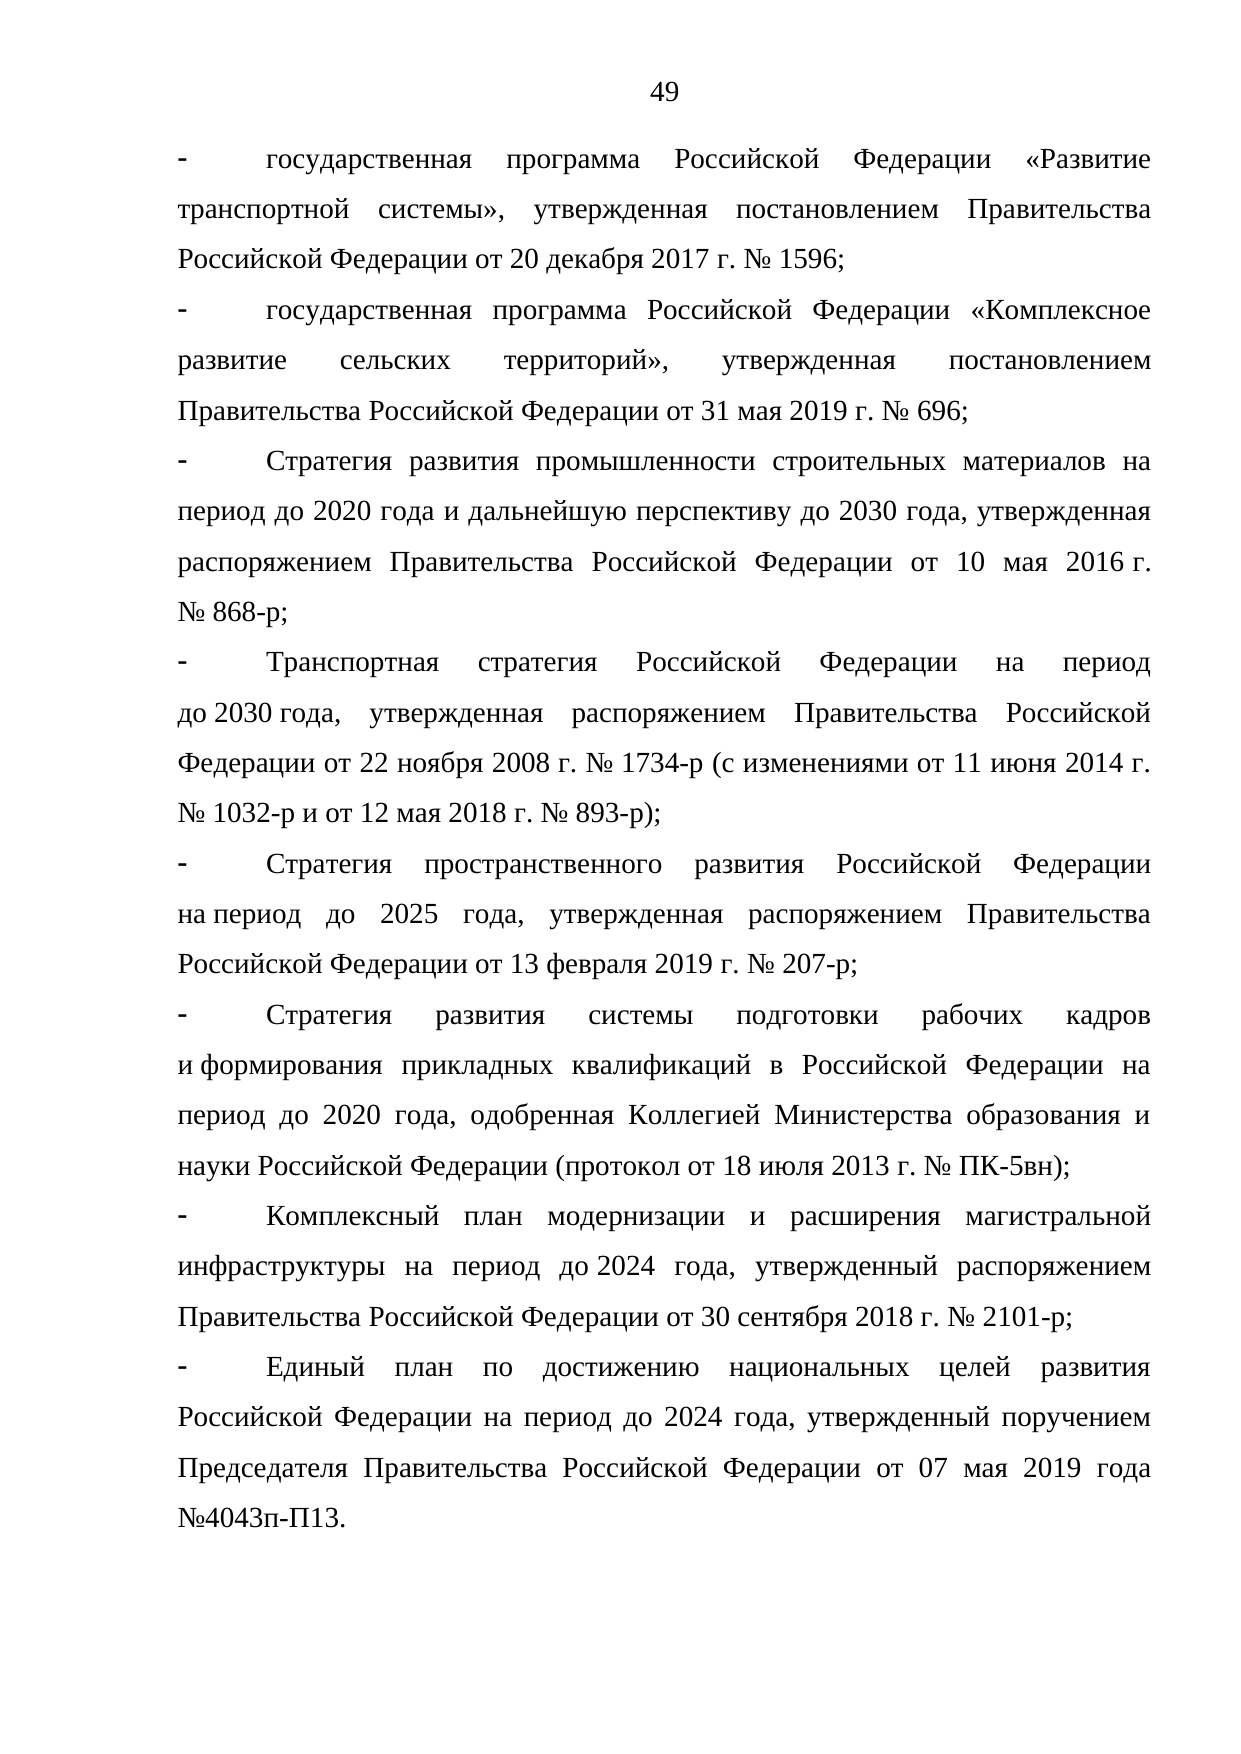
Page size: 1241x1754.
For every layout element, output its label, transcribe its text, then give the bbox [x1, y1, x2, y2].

list Единый план по достижению национальных целей развития Российской Федерации на период до 2024 года, утвержденный поручением Председателя Правительства Российской Федерации от 07 мая 2019 года №4043п-П13. [177, 1349, 1152, 1534]
list Транспортная стратегия Российской Федерации на период до 2030 года, утвержденная распоряжением Правительства Российской Федерации от 22 ноября 2008 г. № 1734-р (с изменениями от 11 июня 2014 г. № 1032-р и от 12 мая 2018 г. № 893-р); [177, 644, 1152, 829]
list государственная программа Российской Федерации «Развитие транспортной системы», утвержденная постановлением Правительства Российской Федерации от 20 декабря 2017 г. № 1596; [177, 141, 1152, 275]
list Стратегия пространственного развития Российской Федерации на период до 2025 года, утвержденная распоряжением Правительства Российской Федерации от 13 февраля 2019 г. № 207-р; [177, 846, 1152, 980]
list государственная программа Российской Федерации «Комплексное развитие сельских территорий», утвержденная постановлением Правительства Российской Федерации от 31 мая 2019 г. № 696; [177, 292, 1152, 426]
list Стратегия развития промышленности строительных материалов на период до 2020 года и дальнейшую перспективу до 2030 года, утвержденная распоряжением Правительства Российской Федерации от 10 мая 2016 г. № 868-р; [177, 443, 1152, 628]
list Комплексный план модернизации и расширения магистральной инфраструктуры на период до 2024 года, утвержденный распоряжением Правительства Российской Федерации от 30 сентября 2018 г. № 2101-р; [177, 1198, 1152, 1332]
list Стратегия развития системы подготовки рабочих кадров и формирования прикладных квалификаций в Российской Федерации на период до 2020 года, одобренная Коллегией Министерства образования и науки Российской Федерации (протокол от 18 июля 2013 г. № ПК-5вн); [177, 997, 1152, 1181]
